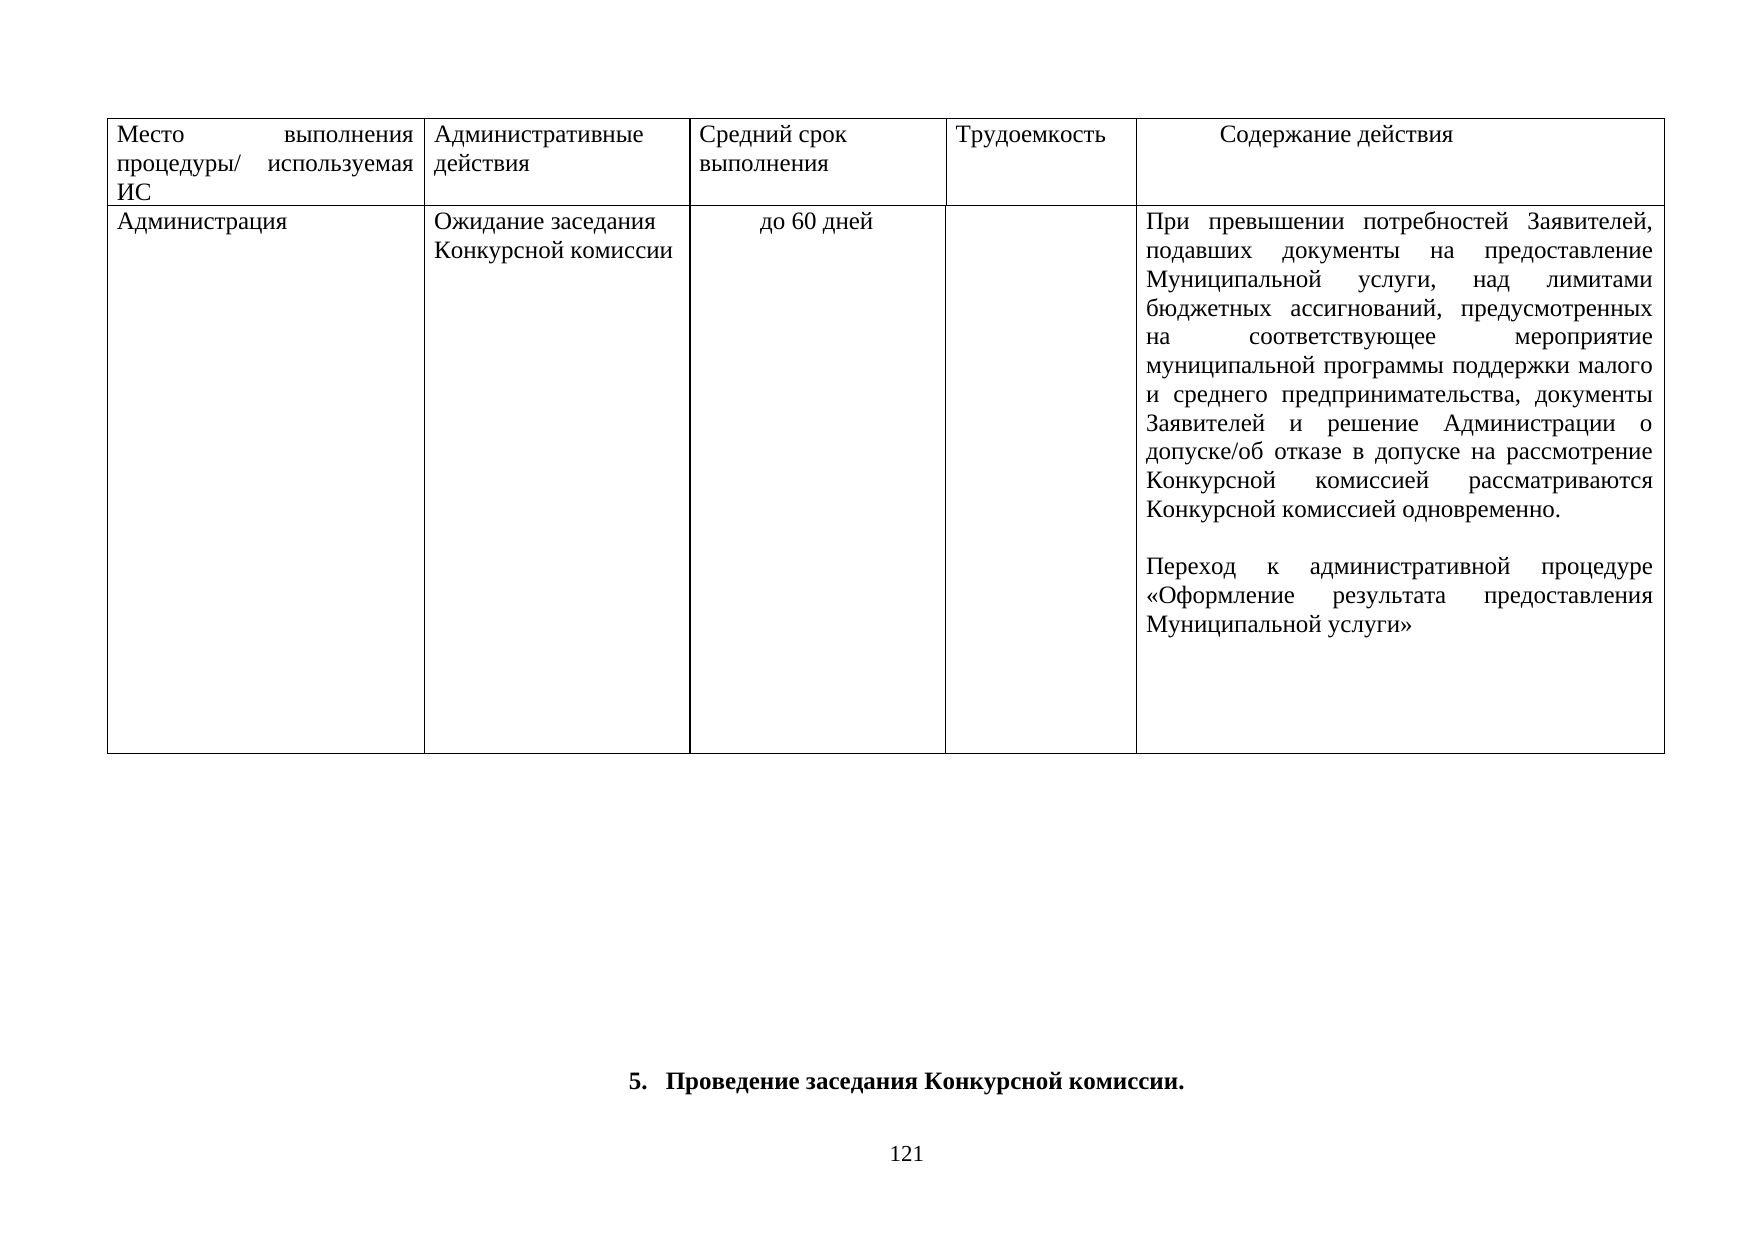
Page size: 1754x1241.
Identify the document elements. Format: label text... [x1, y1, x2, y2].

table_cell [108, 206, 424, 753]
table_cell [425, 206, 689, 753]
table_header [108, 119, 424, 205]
list Проведение заседания Конкурсной комиссии. [118, 1066, 1695, 1095]
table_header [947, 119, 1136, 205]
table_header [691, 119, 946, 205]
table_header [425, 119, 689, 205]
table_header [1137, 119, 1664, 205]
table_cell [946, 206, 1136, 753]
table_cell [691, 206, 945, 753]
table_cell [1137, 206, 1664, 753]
